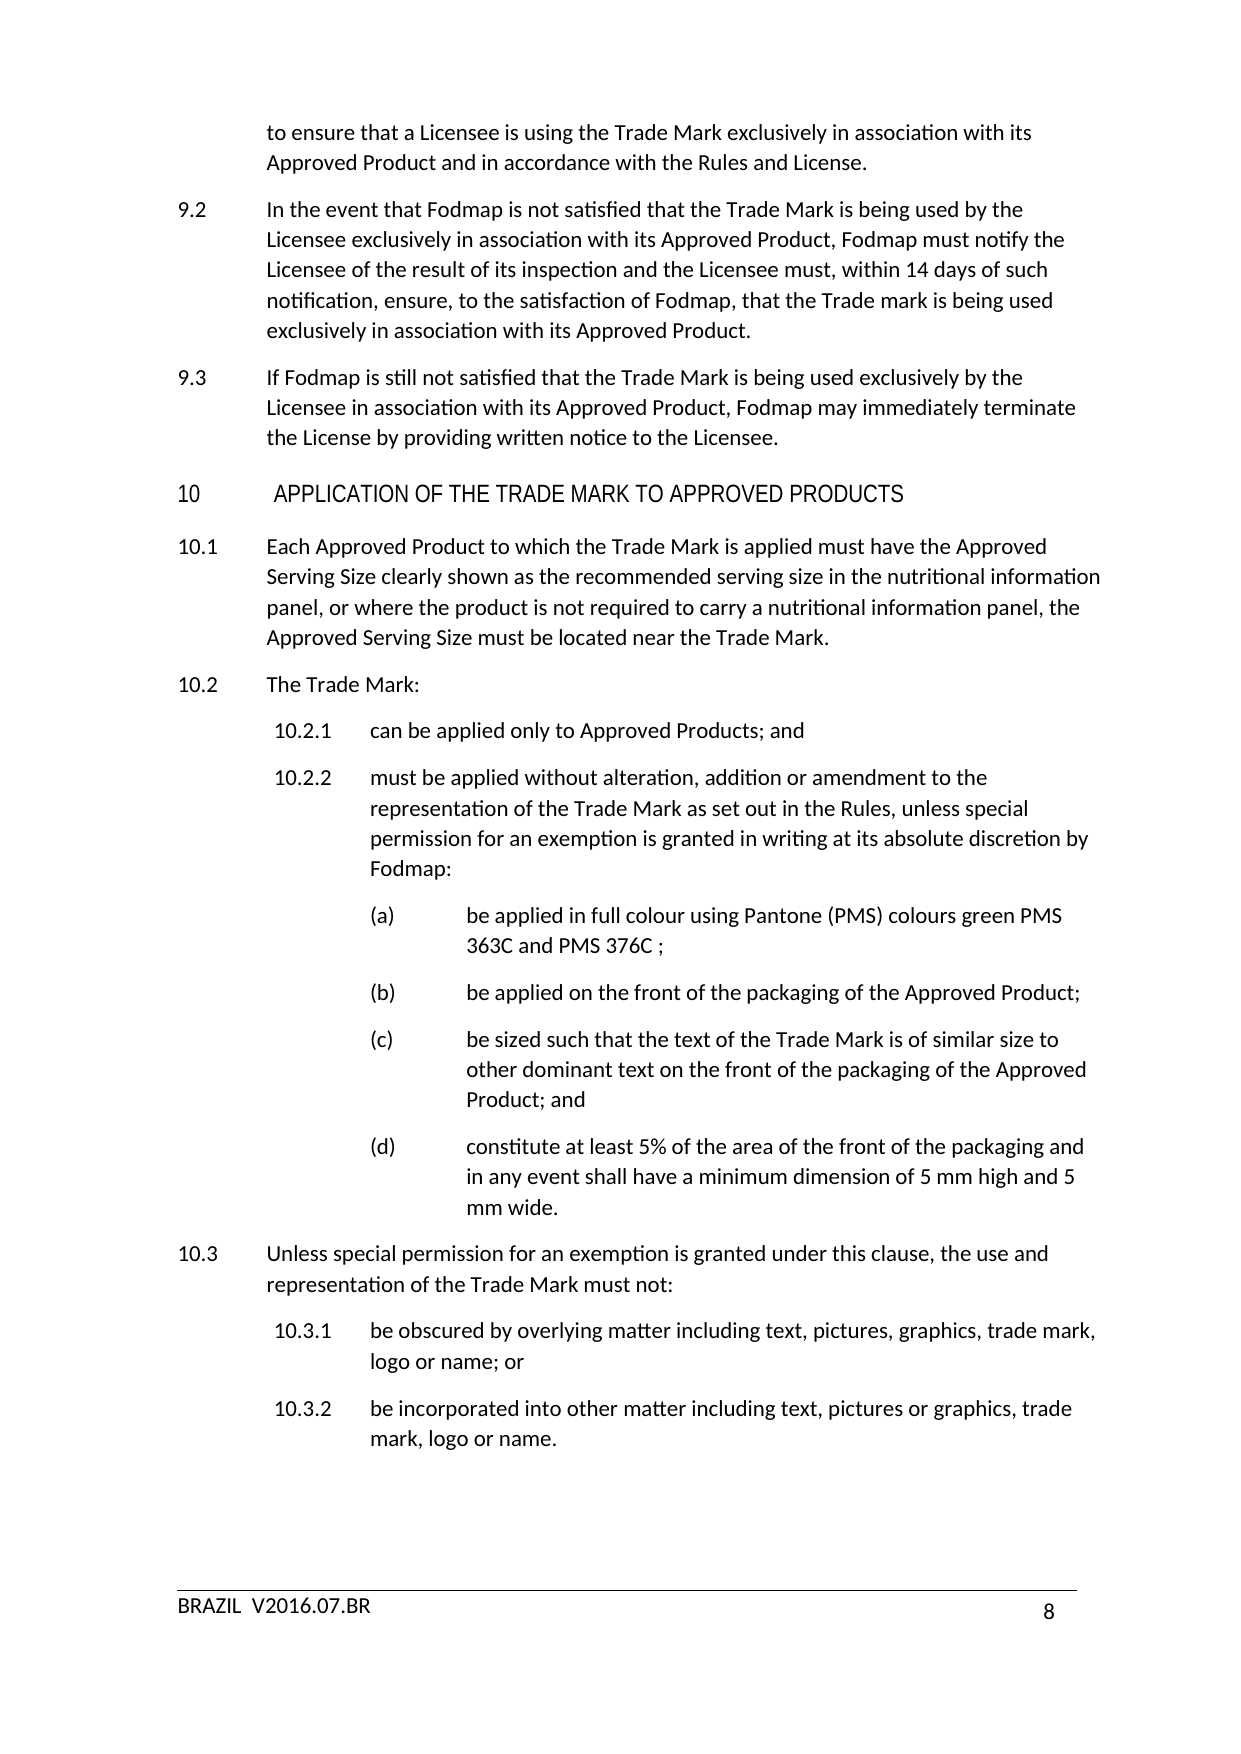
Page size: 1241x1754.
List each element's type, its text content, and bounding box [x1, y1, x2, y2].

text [177, 118, 1104, 176]
text must be applied without alteration, addition or amendment to the representation of the Trade Mark as set out in the Rules, unless special permission for an exemption is granted in writing at its absolute discretion by Fodmap: [273, 763, 1104, 882]
text In the event that Fodmap is not satisfied that the Trade Mark is being used by the Licensee exclusively in association with its Approved Product, Fodmap must notify the Licensee of the result of its inspection and the Licensee must, within 14 days of such notification, ensure, to the satisfaction of Fodmap, that the Trade mark is being used exclusively in association with its Approved Product. [177, 195, 1104, 344]
text If Fodmap is still not satisfied that the Trade Mark is being used exclusively by the Licensee in association with its Approved Product, Fodmap may immediately terminate the License by providing written notice to the Licensee. [177, 363, 1104, 451]
text be obscured by overlying matter including text, pictures, graphics, trade mark, logo or name; or [273, 1317, 1104, 1375]
text be applied in full colour using Pantone (PMS) colours green PMS 363C and PMS 376C ; [370, 901, 1104, 959]
text be sized such that the text of the Trade Mark is of similar size to other dominant text on the front of the packaging of the Approved Product; and [370, 1025, 1104, 1113]
text Each Approved Product to which the Trade Mark is applied must have the Approved Serving Size clearly shown as the recommended serving size in the nutritional information panel, or where the product is not required to carry a nutritional information panel, the Approved Serving Size must be located near the Trade Mark. [177, 532, 1104, 651]
text can be applied only to Approved Products; and [273, 717, 1104, 745]
text The Trade Mark: [177, 670, 1104, 698]
text be applied on the front of the packaging of the Approved Product; [370, 978, 1104, 1006]
text be incorporated into other matter including text, pictures or graphics, trade mark, logo or name. [273, 1394, 1104, 1452]
text Unless special permission for an exemption is granted under this clause, the use and representation of the Trade Mark must not: [177, 1239, 1104, 1298]
text constitute at least 5% of the area of the front of the packaging and in any event shall have a minimum dimension of 5 mm high and 5 mm wide. [370, 1132, 1104, 1221]
subtitle APPLICATION OF THE TRADE MARK TO APPROVED PRODUCTS [177, 478, 1104, 507]
